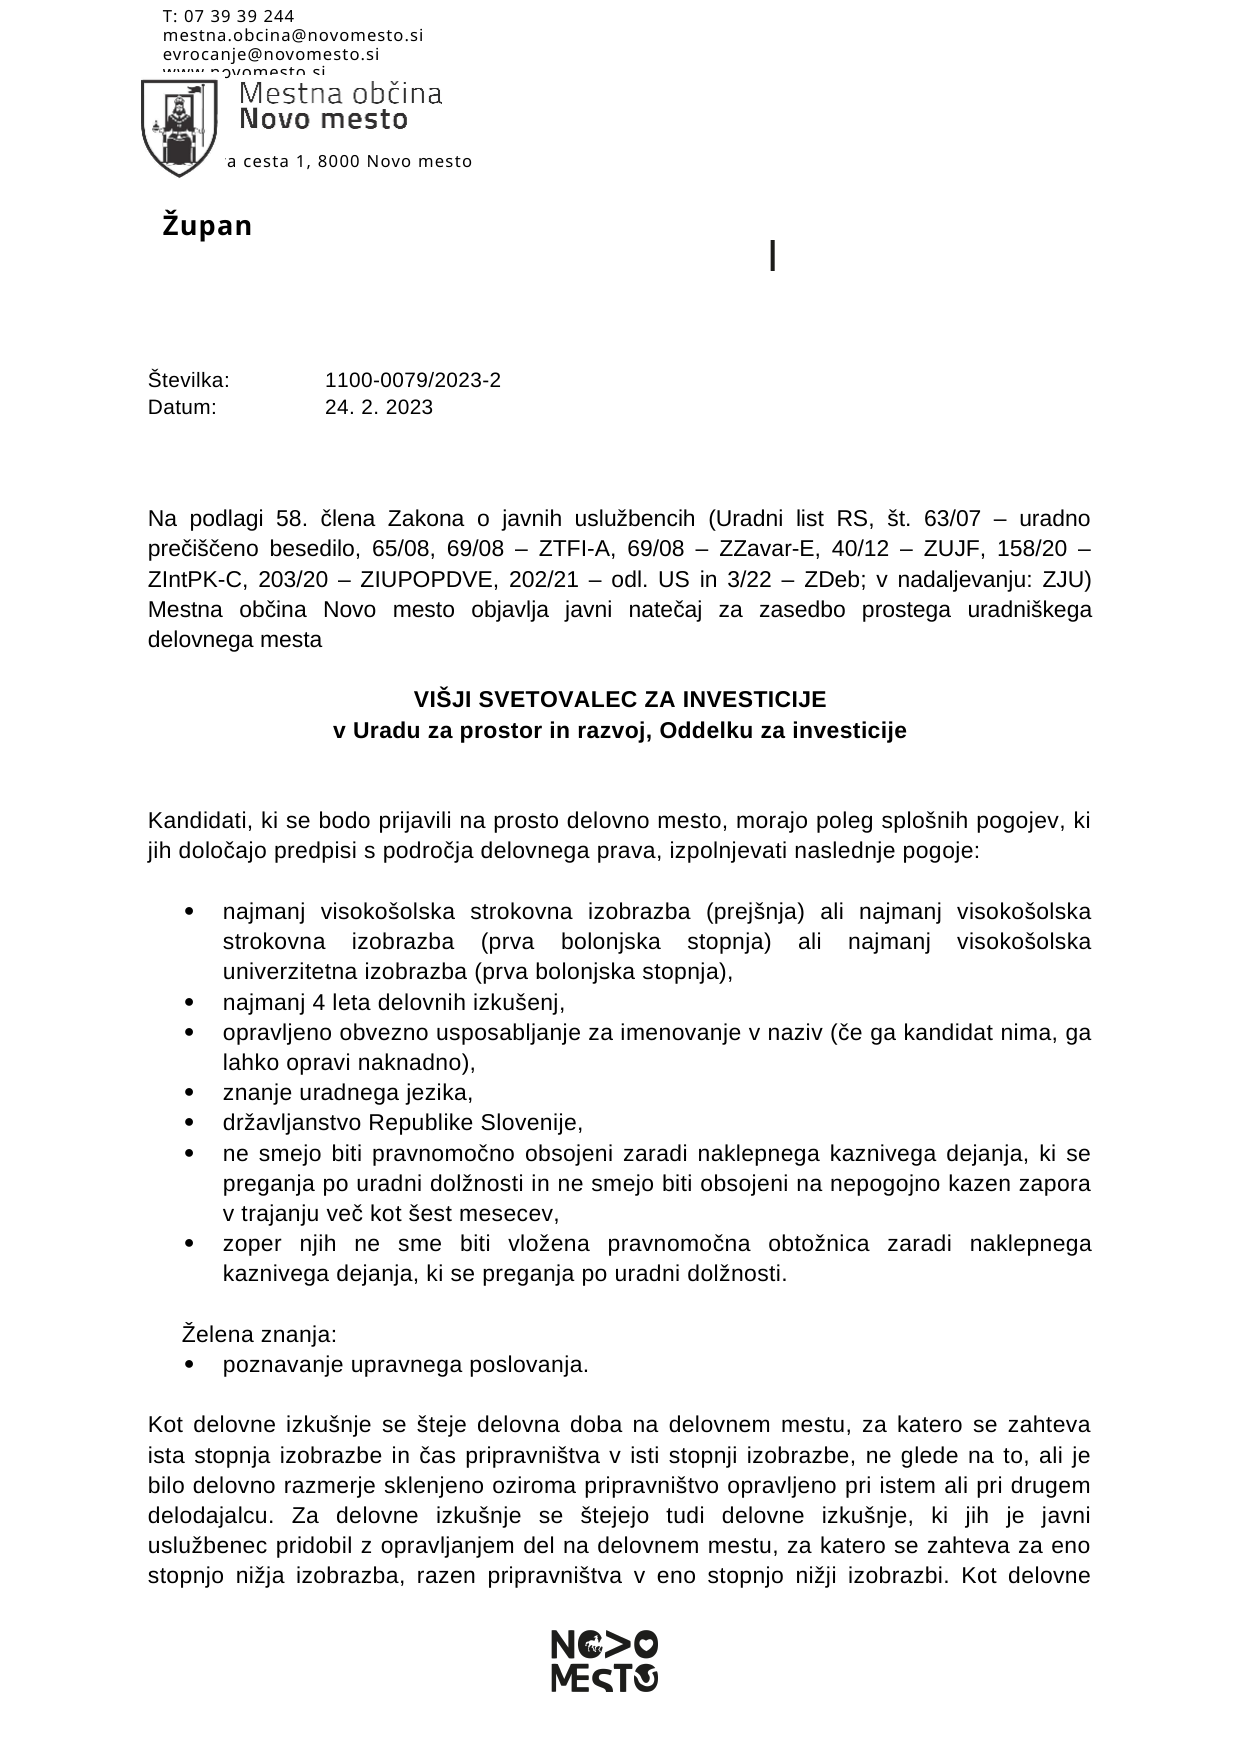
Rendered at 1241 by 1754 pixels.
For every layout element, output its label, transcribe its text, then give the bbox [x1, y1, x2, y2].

picture [551, 1630, 658, 1692]
picture [770, 240, 775, 271]
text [148, 1411, 1093, 1589]
text Želena znanja: [148, 1321, 1093, 1347]
list najmanj visokošolska strokovna izobrazba (prejšnja) ali najmanj visokošolska strokovna izobrazba (prva bolonjska stopnja) ali najmanj visokošolska univerzitetna izobrazba (prva bolonjska stopnja), [185, 898, 1093, 984]
text Na podlagi 58. člena Zakona o javnih uslužbencih (Uradni list RS, št. 63/07 – uradno prečiščeno besedilo, 65/08, 69/08 – ZTFI-A, 69/08 – ZZavar-E, 40/12 – ZUJF, 158/20 – ZIntPK-C, 203/20 – ZIUPOPDVE, 202/21 – odl. US in 3/22 – ZDeb; v nadaljevanju: ZJU) Mestna občina Novo mesto objavlja javni natečaj za zasedbo prostega uradniškega delovnega mesta [148, 505, 1092, 652]
list najmanj 4 leta delovnih izkušenj, [185, 988, 1093, 1015]
picture [229, 75, 444, 152]
text Datum: 24. 2. 2023 [148, 395, 1123, 419]
list ne smejo biti pravnomočno obsojeni zaradi naklepnega kaznivega dejanja, ki se preganja po uradni dolžnosti in ne smejo biti obsojeni na nepogojno kazen zapora v trajanju več kot šest mesecev, [185, 1139, 1093, 1226]
text Številka: 1100-0079/2023-2 [148, 368, 1123, 392]
picture [139, 72, 225, 180]
list opravljeno obvezno usposabljanje za imenovanje v naziv (če ga kandidat nima, ga lahko opravi naknadno), [185, 1019, 1093, 1075]
list poznavanje upravnega poslovanja. [185, 1351, 1093, 1377]
text v Uradu za prostor in razvoj, Oddelku za investicije [148, 717, 1093, 743]
list zoper njih ne sme biti vložena pravnomočna obtožnica zaradi naklepnega kaznivega dejanja, ki se preganja po uradni dolžnosti. [185, 1230, 1093, 1287]
list znanje uradnega jezika, [185, 1079, 1093, 1105]
list državljanstvo Republike Slovenije, [185, 1109, 1093, 1136]
text VIŠJI SVETOVALEC ZA INVESTICIJE [148, 686, 1093, 713]
text Kandidati, ki se bodo prijavili na prosto delovno mesto, morajo poleg splošnih pogojev, ki jih določajo predpisi s področja delovnega prava, izpolnjevati naslednje pogoje: [148, 807, 1093, 864]
